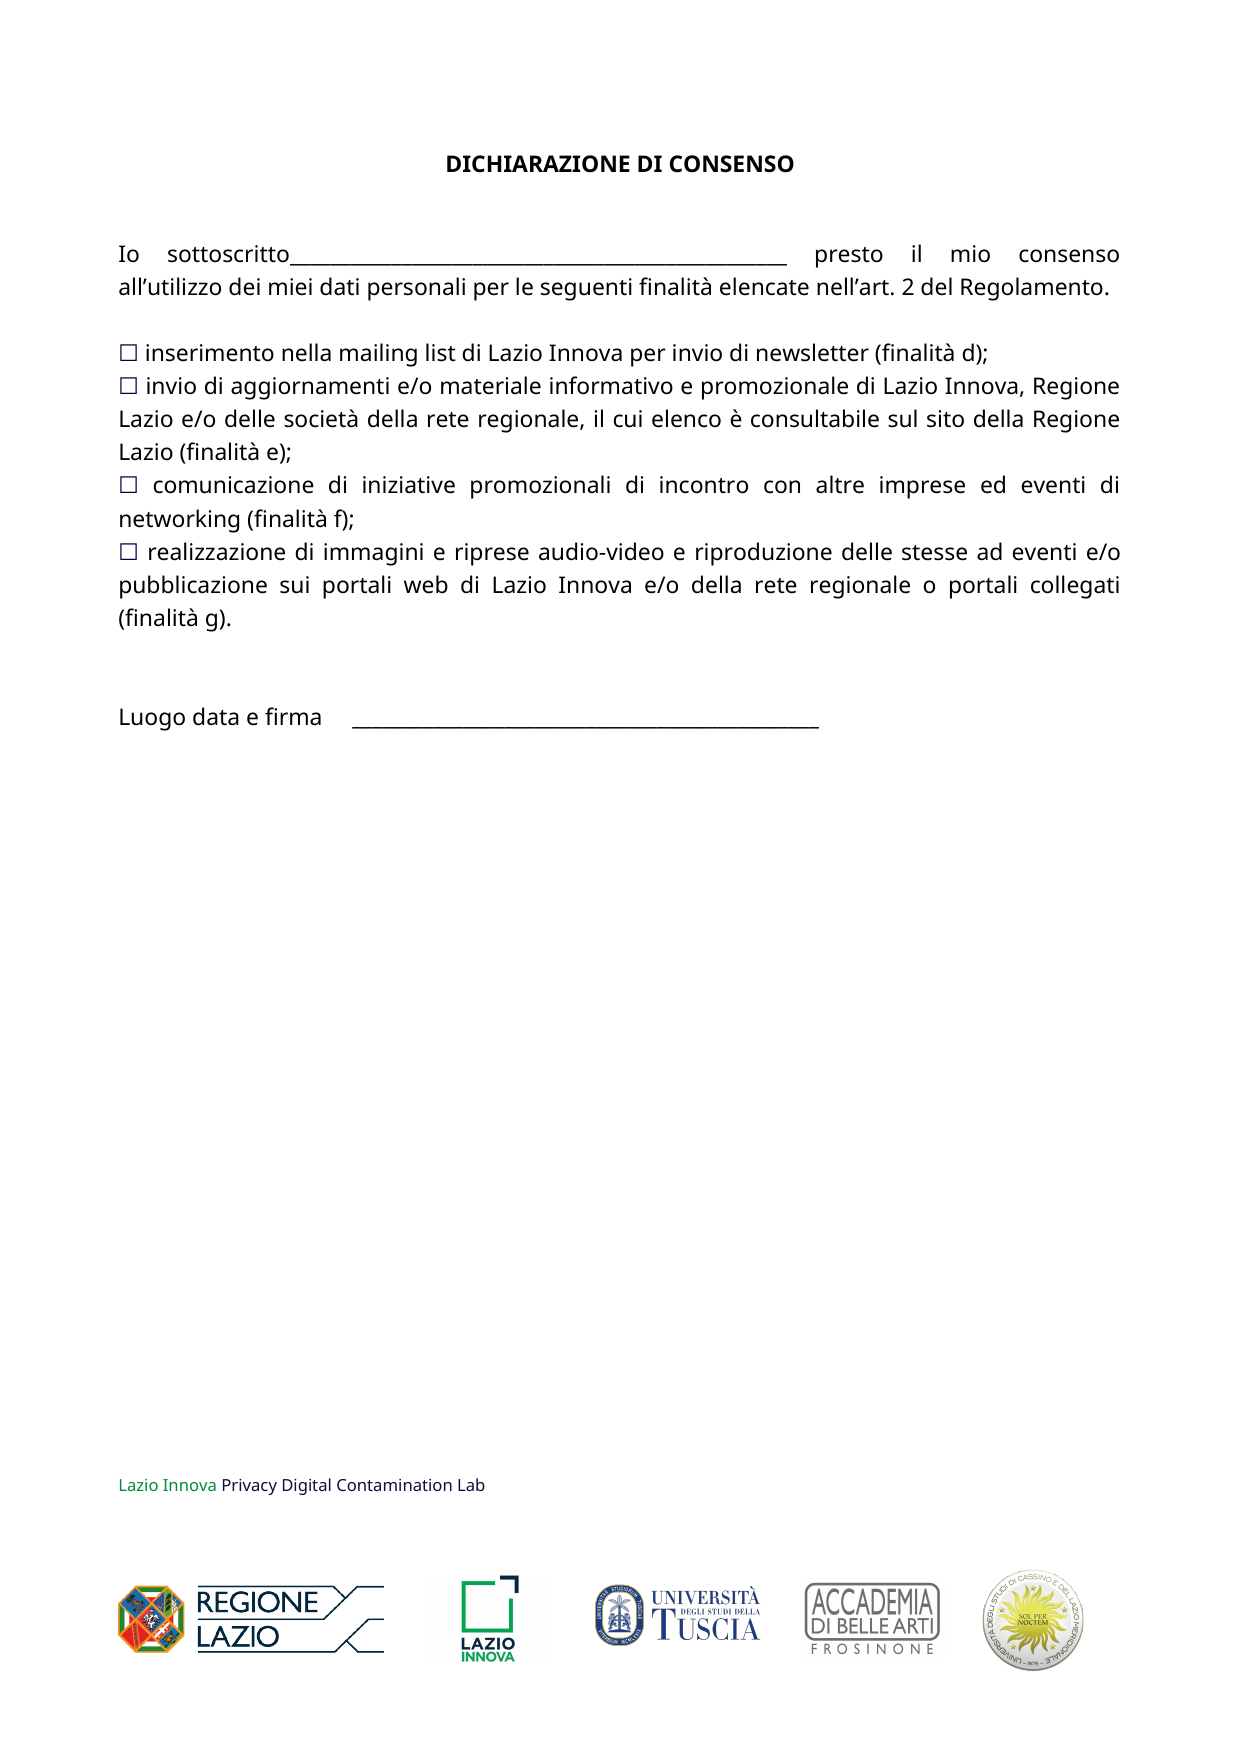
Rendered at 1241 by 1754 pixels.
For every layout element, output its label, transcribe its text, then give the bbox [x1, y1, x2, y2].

text Luogo data e firma ______________________________________________ [118, 701, 1122, 732]
text DICHIARAZIONE DI CONSENSO [118, 148, 1122, 179]
picture [586, 1575, 771, 1656]
text ☐ comunicazione di iniziative promozionali di incontro con altre imprese ed eventi di networking (finalità f); [118, 469, 1122, 534]
text ☐ inserimento nella mailing list di Lazio Innova per invio di newsletter (finalità d); [118, 337, 1122, 368]
picture [800, 1580, 947, 1659]
picture [423, 1575, 553, 1662]
text Io sottoscritto_________________________________________________ presto il mio consenso all’utilizzo dei miei dati personali per le seguenti finalità elencate nell’art. 2 del Regolamento. [118, 237, 1122, 302]
text ☐ realizzazione di immagini e riprese audio-video e riproduzione delle stesse ad eventi e/o pubblicazione sui portali web di Lazio Innova e/o della rete regionale o portali collegati (finalità g). [118, 536, 1122, 633]
picture [118, 1552, 384, 1686]
picture [981, 1568, 1085, 1672]
text ☐ invio di aggiornamenti e/o materiale informativo e promozionale di Lazio Innova, Regione Lazio e/o delle società della rete regionale, il cui elenco è consultabile sul sito della Regione Lazio (finalità e); [118, 370, 1122, 467]
